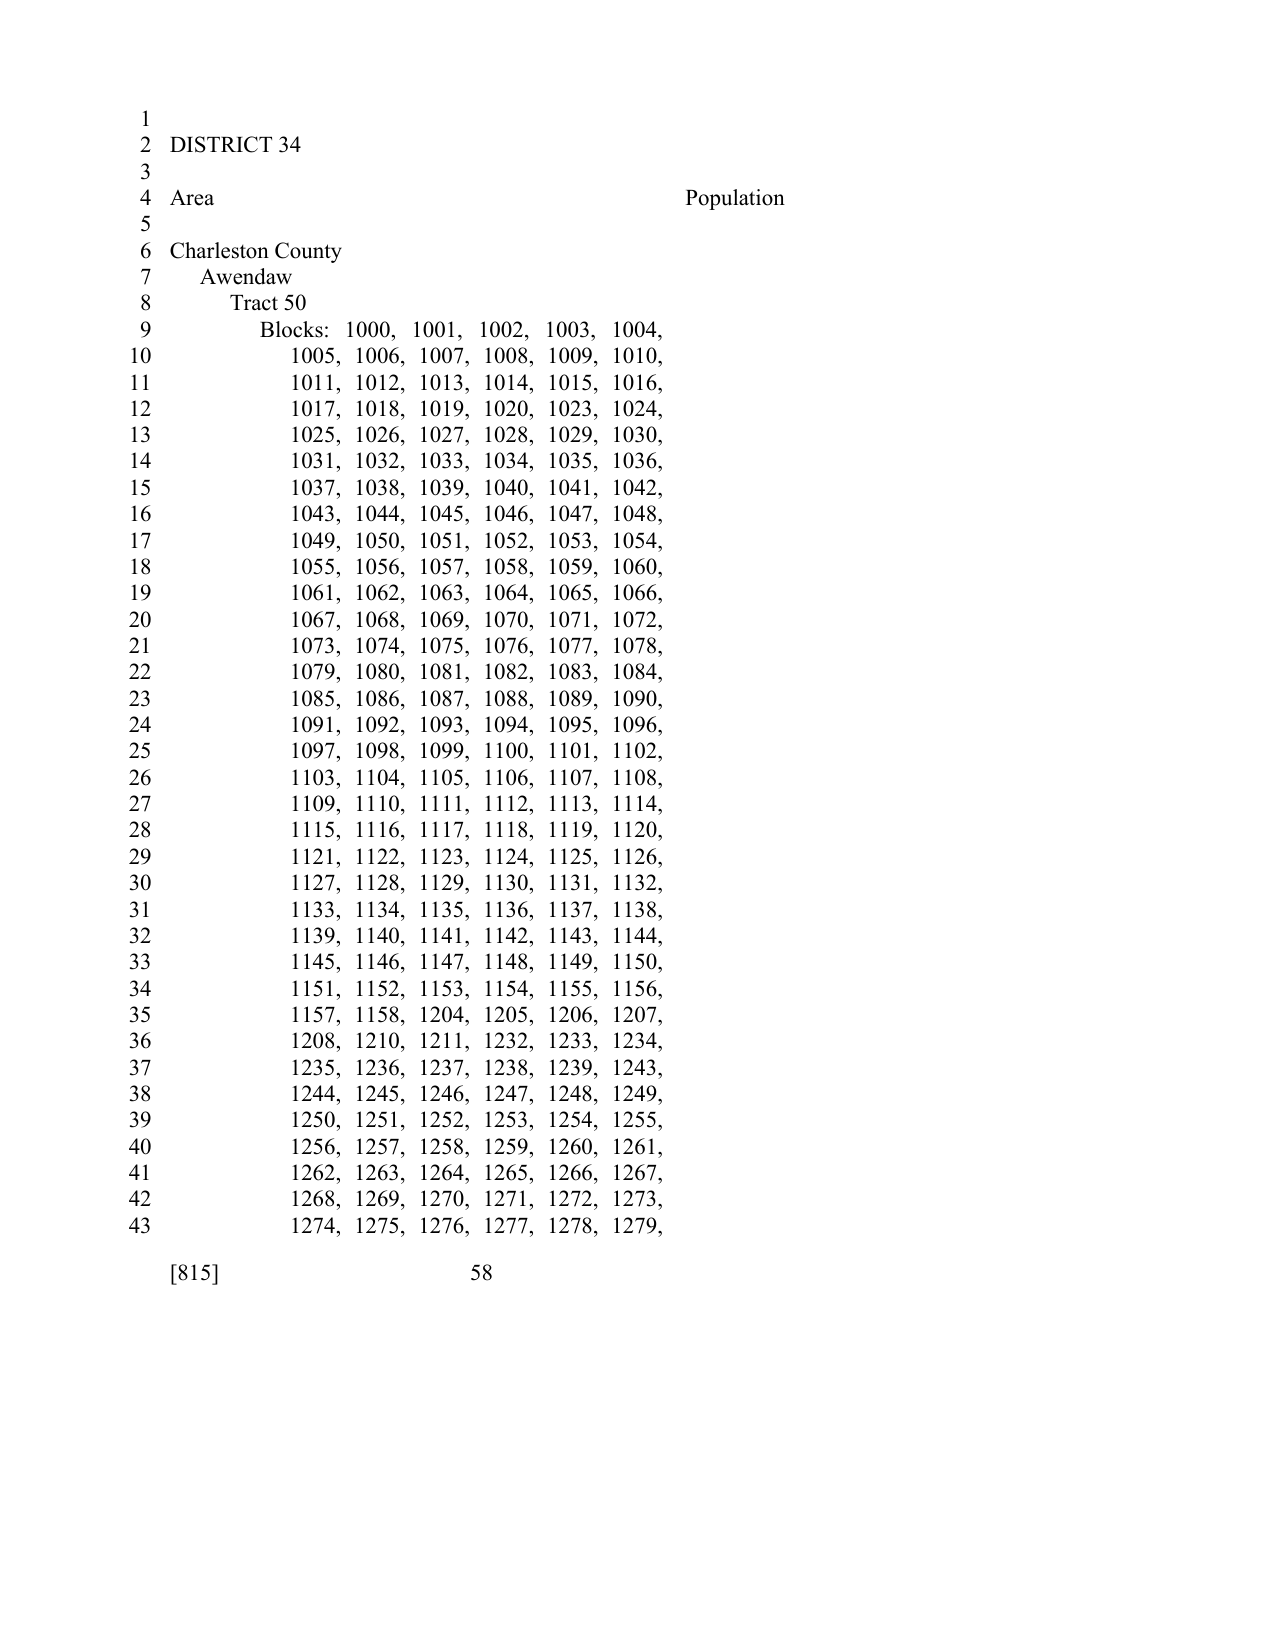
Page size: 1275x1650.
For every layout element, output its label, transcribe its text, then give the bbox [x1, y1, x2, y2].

text Area Population [169, 184, 787, 210]
text Awendaw [199, 263, 787, 289]
text Charleston County [169, 237, 787, 263]
text DISTRICT 34 [169, 131, 787, 158]
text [259, 316, 663, 1238]
text Tract 50 [229, 289, 787, 316]
